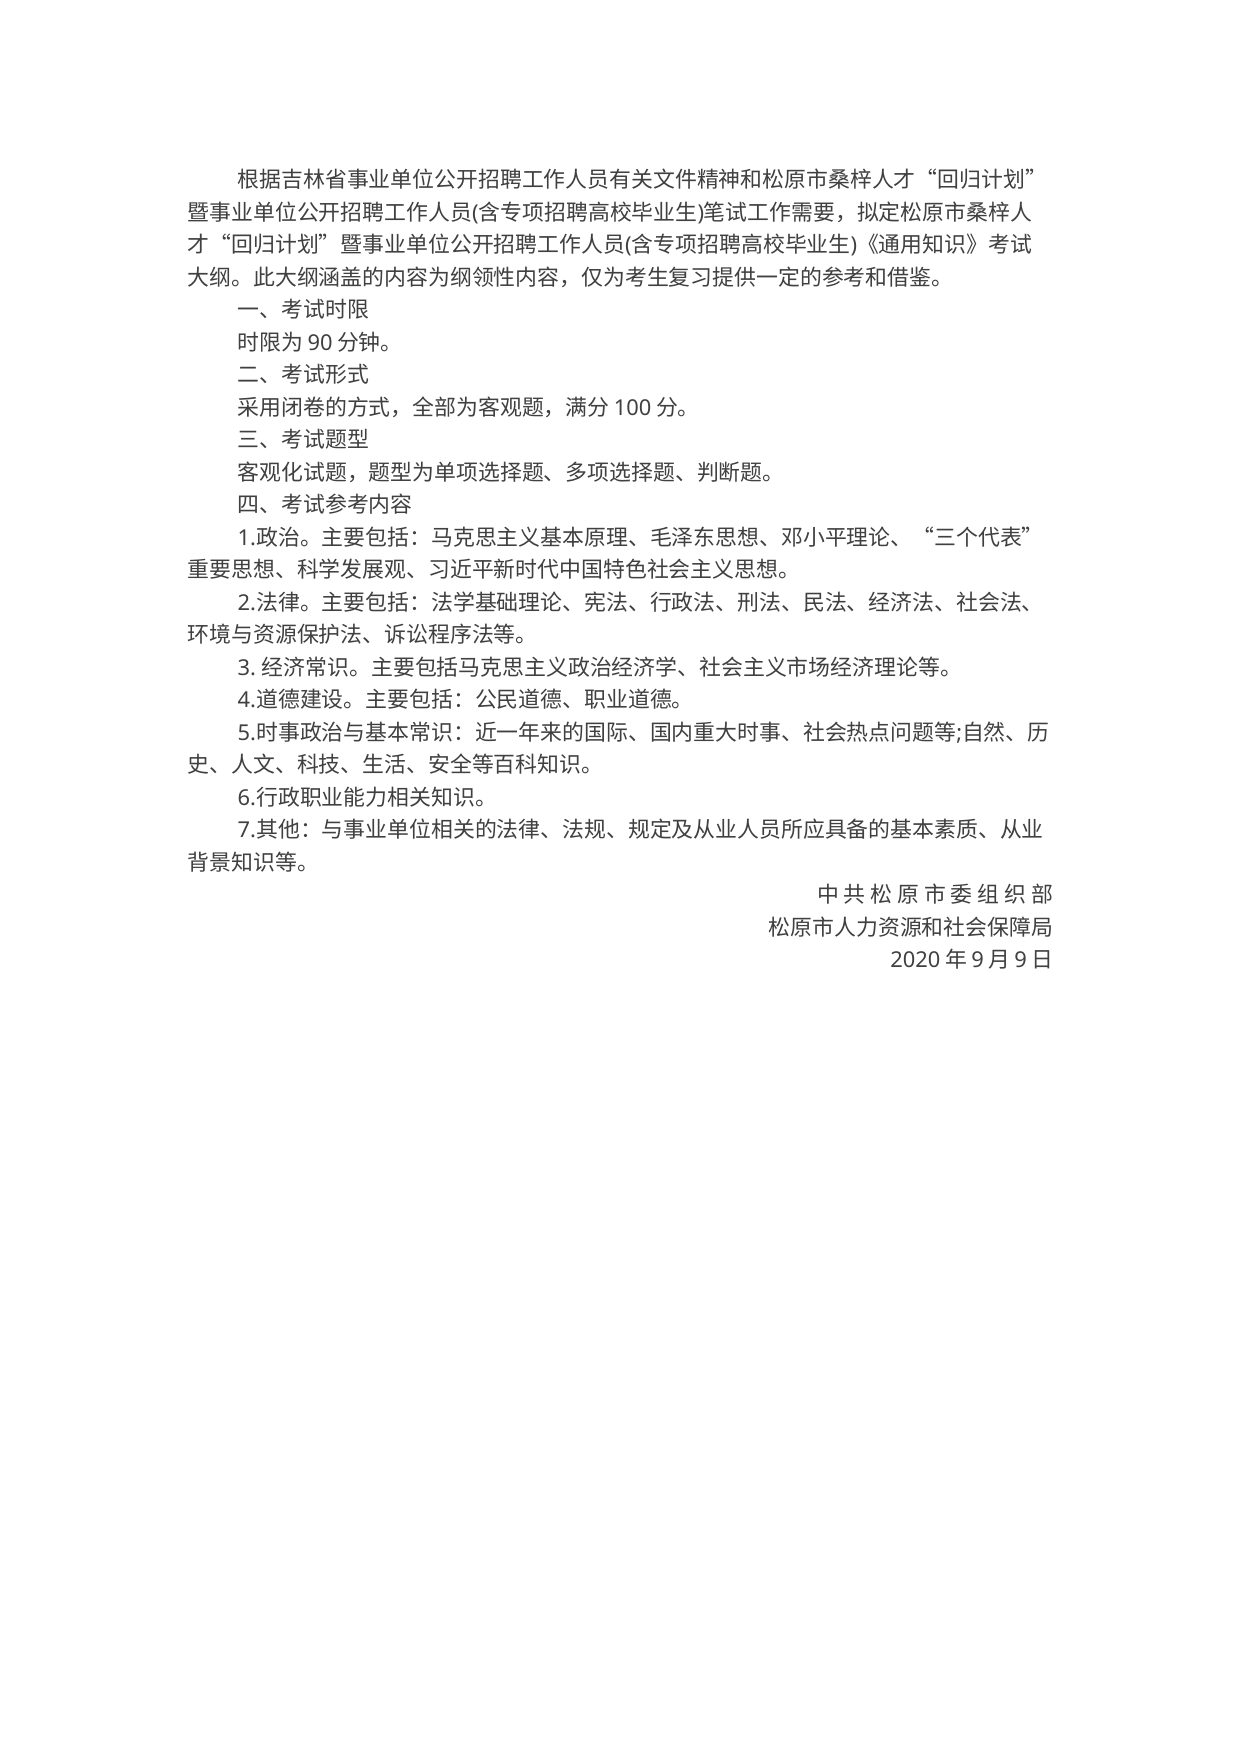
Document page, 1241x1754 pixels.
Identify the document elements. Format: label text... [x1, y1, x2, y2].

text 3. 经济常识。主要包括马克思主义政治经济学、社会主义市场经济理论等。 [187, 649, 1053, 682]
text 4.道德建设。主要包括：公民道德、职业道德。 [187, 682, 1053, 714]
text 四、考试参考内容 [187, 487, 1053, 519]
text 根据吉林省事业单位公开招聘工作人员有关文件精神和松原市桑梓人才“回归计划”暨事业单位公开招聘工作人员(含专项招聘高校毕业生)笔试工作需要，拟定松原市桑梓人才“回归计划”暨事业单位公开招聘工作人员(含专项招聘高校毕业生)《通用知识》考试大纲。此大纲涵盖的内容为纲领性内容，仅为考生复习提供一定的参考和借鉴。 [187, 162, 1053, 292]
text 二、考试形式 [187, 357, 1053, 389]
text 中 共 松 原 市 委 组 织 部 [187, 877, 1053, 909]
text 松原市人力资源和社会保障局 [187, 909, 1053, 942]
text 2020年9月9日 [187, 942, 1053, 974]
text 时限为90分钟。 [187, 324, 1053, 357]
text 7.其他：与事业单位相关的法律、法规、规定及从业人员所应具备的基本素质、从业背景知识等。 [187, 812, 1053, 877]
text 1.政治。主要包括：马克思主义基本原理、毛泽东思想、邓小平理论、“三个代表”重要思想、科学发展观、习近平新时代中国特色社会主义思想。 [187, 519, 1053, 584]
text 6.行政职业能力相关知识。 [187, 779, 1053, 812]
text 一、考试时限 [187, 292, 1053, 324]
text 客观化试题，题型为单项选择题、多项选择题、判断题。 [187, 454, 1053, 487]
text 采用闭卷的方式，全部为客观题，满分100分。 [187, 389, 1053, 422]
text 三、考试题型 [187, 422, 1053, 454]
text 5.时事政治与基本常识：近一年来的国际、国内重大时事、社会热点问题等;自然、历史、人文、科技、生活、安全等百科知识。 [187, 714, 1053, 779]
text 2.法律。主要包括：法学基础理论、宪法、行政法、刑法、民法、经济法、社会法、环境与资源保护法、诉讼程序法等。 [187, 584, 1053, 649]
